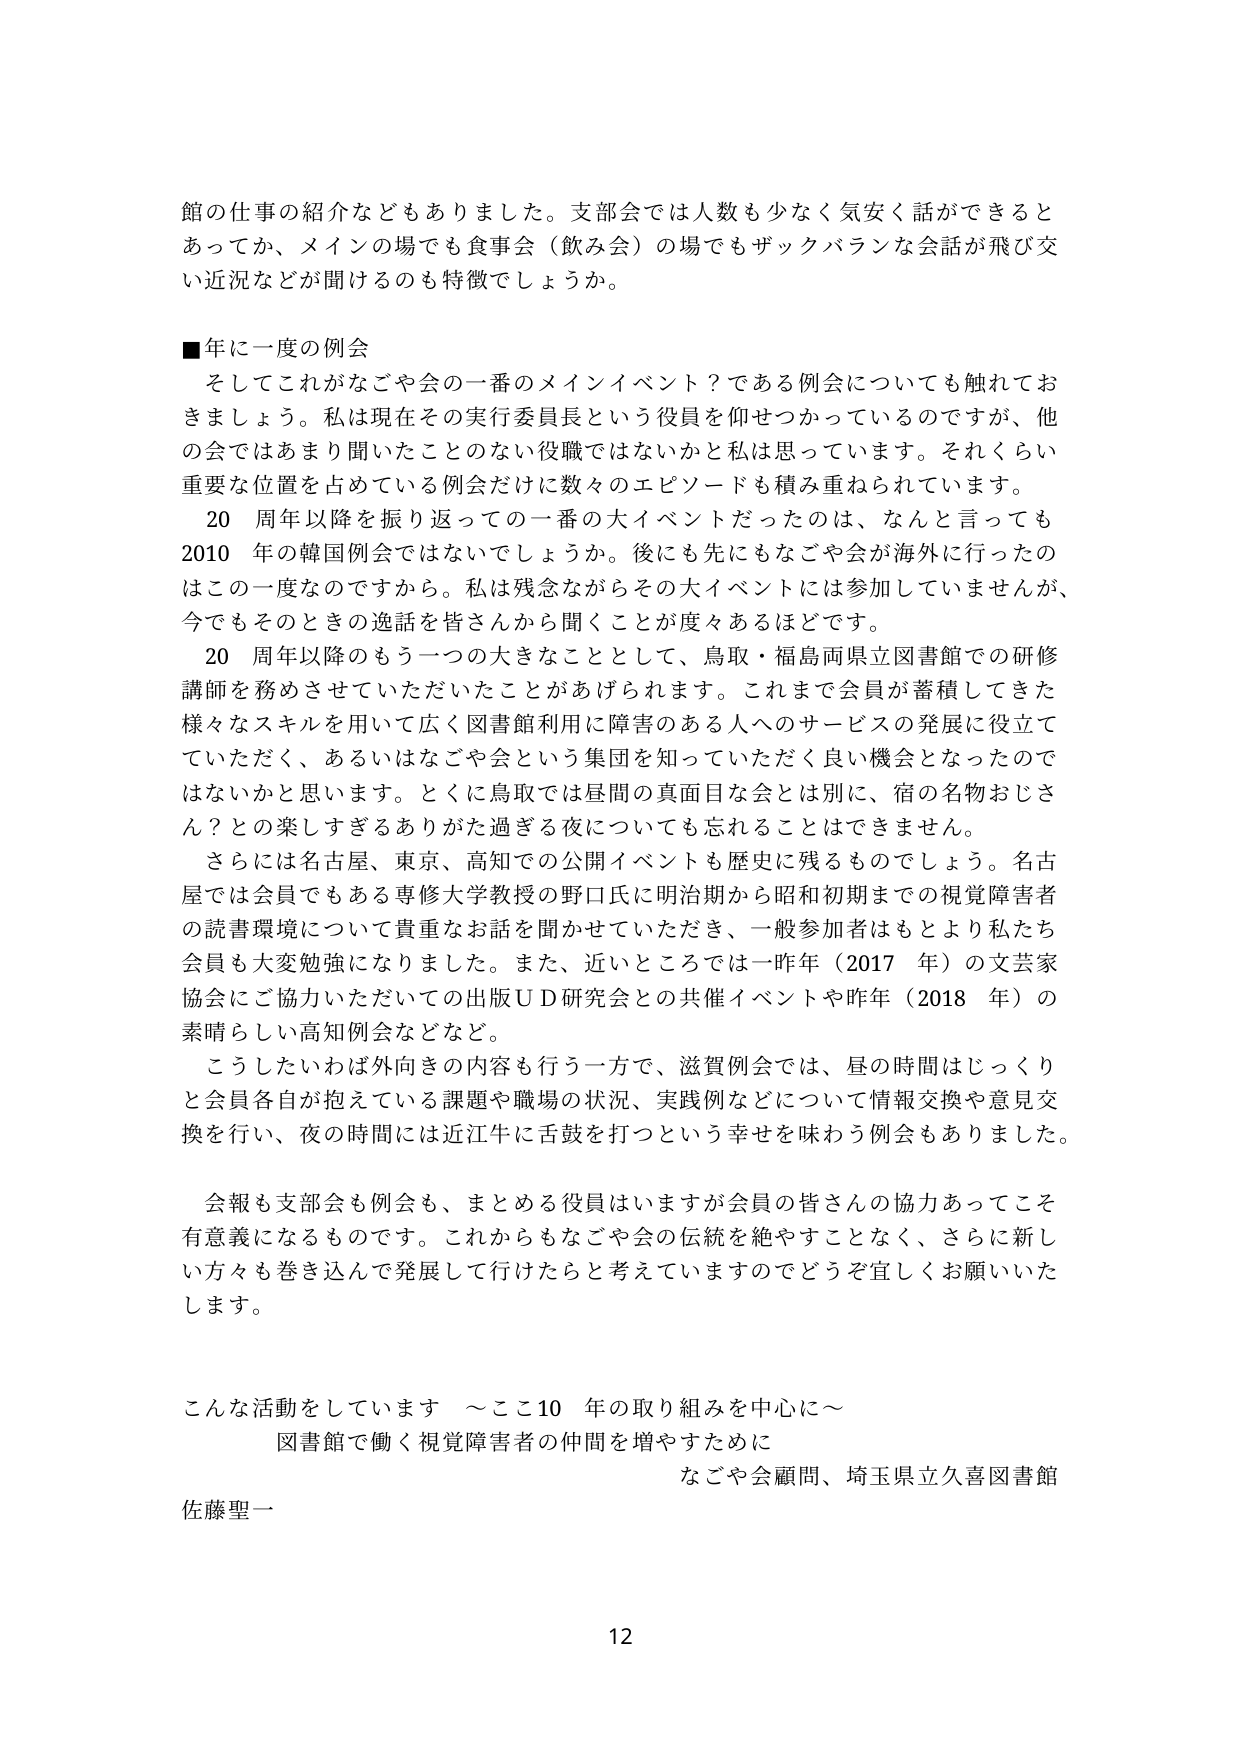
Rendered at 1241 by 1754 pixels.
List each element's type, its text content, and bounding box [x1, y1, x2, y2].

text さらには名古屋、東京、高知での公開イベントも歴史に残るものでしょう。名古屋では会員でもある専修大学教授の野口氏に明治期から昭和初期までの視覚障害者の読書環境について貴重なお話を聞かせていただき、一般参加者はもとより私たち会員も大変勉強になりました。また、近いところでは一昨年（2017年）の文芸家協会にご協力いただいての出版ＵＤ研究会との共催イベントや昨年（2018年）の素晴らしい高知例会などなど。 [181, 843, 1059, 1048]
text 図書館で働く視覚障害者の仲間を増やすために [181, 1424, 1059, 1458]
text 会報も支部会も例会も、まとめる役員はいますが会員の皆さんの協力あってこそ有意義になるものです。これからもなごや会の伝統を絶やすことなく、さらに新しい方々も巻き込んで発展して行けたらと考えていますのでどうぞ宜しくお願いいたします。 [181, 1184, 1059, 1321]
text そしてこれがなごや会の一番のメインイベント？である例会についても触れておきましょう。私は現在その実行委員長という役員を仰せつかっているのですが、他の会ではあまり聞いたことのない役職ではないかと私は思っています。それくらい重要な位置を占めている例会だけに数々のエピソードも積み重ねられています。 [181, 364, 1059, 501]
text なごや会顧問、埼玉県立久喜図書館 佐藤聖一 [181, 1458, 1059, 1526]
text こうしたいわば外向きの内容も行う一方で、滋賀例会では、昼の時間はじっくりと会員各自が抱えている課題や職場の状況、実践例などについて情報交換や意見交換を行い、夜の時間には近江牛に舌鼓を打つという幸せを味わう例会もありました。 [181, 1048, 1059, 1150]
text 20周年以降のもう一つの大きなこととして、鳥取・福島両県立図書館での研修講師を務めさせていただいたことがあげられます。これまで会員が蓄積してきた様々なスキルを用いて広く図書館利用に障害のある人へのサービスの発展に役立てていただく、あるいはなごや会という集団を知っていただく良い機会となったのではないかと思います。とくに鳥取では昼間の真面目な会とは別に、宿の名物おじさん？との楽しすぎるありがた過ぎる夜についても忘れることはできません。 [181, 638, 1059, 843]
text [181, 194, 1059, 296]
text こんな活動をしています ～ここ10年の取り組みを中心に～ [181, 1389, 1059, 1424]
text ■年に一度の例会 [181, 330, 1059, 364]
text 20周年以降を振り返っての一番の大イベントだったのは、なんと言っても2010年の韓国例会ではないでしょうか。後にも先にもなごや会が海外に行ったのはこの一度なのですから。私は残念ながらその大イベントには参加していませんが、今でもそのときの逸話を皆さんから聞くことが度々あるほどです。 [181, 501, 1059, 638]
